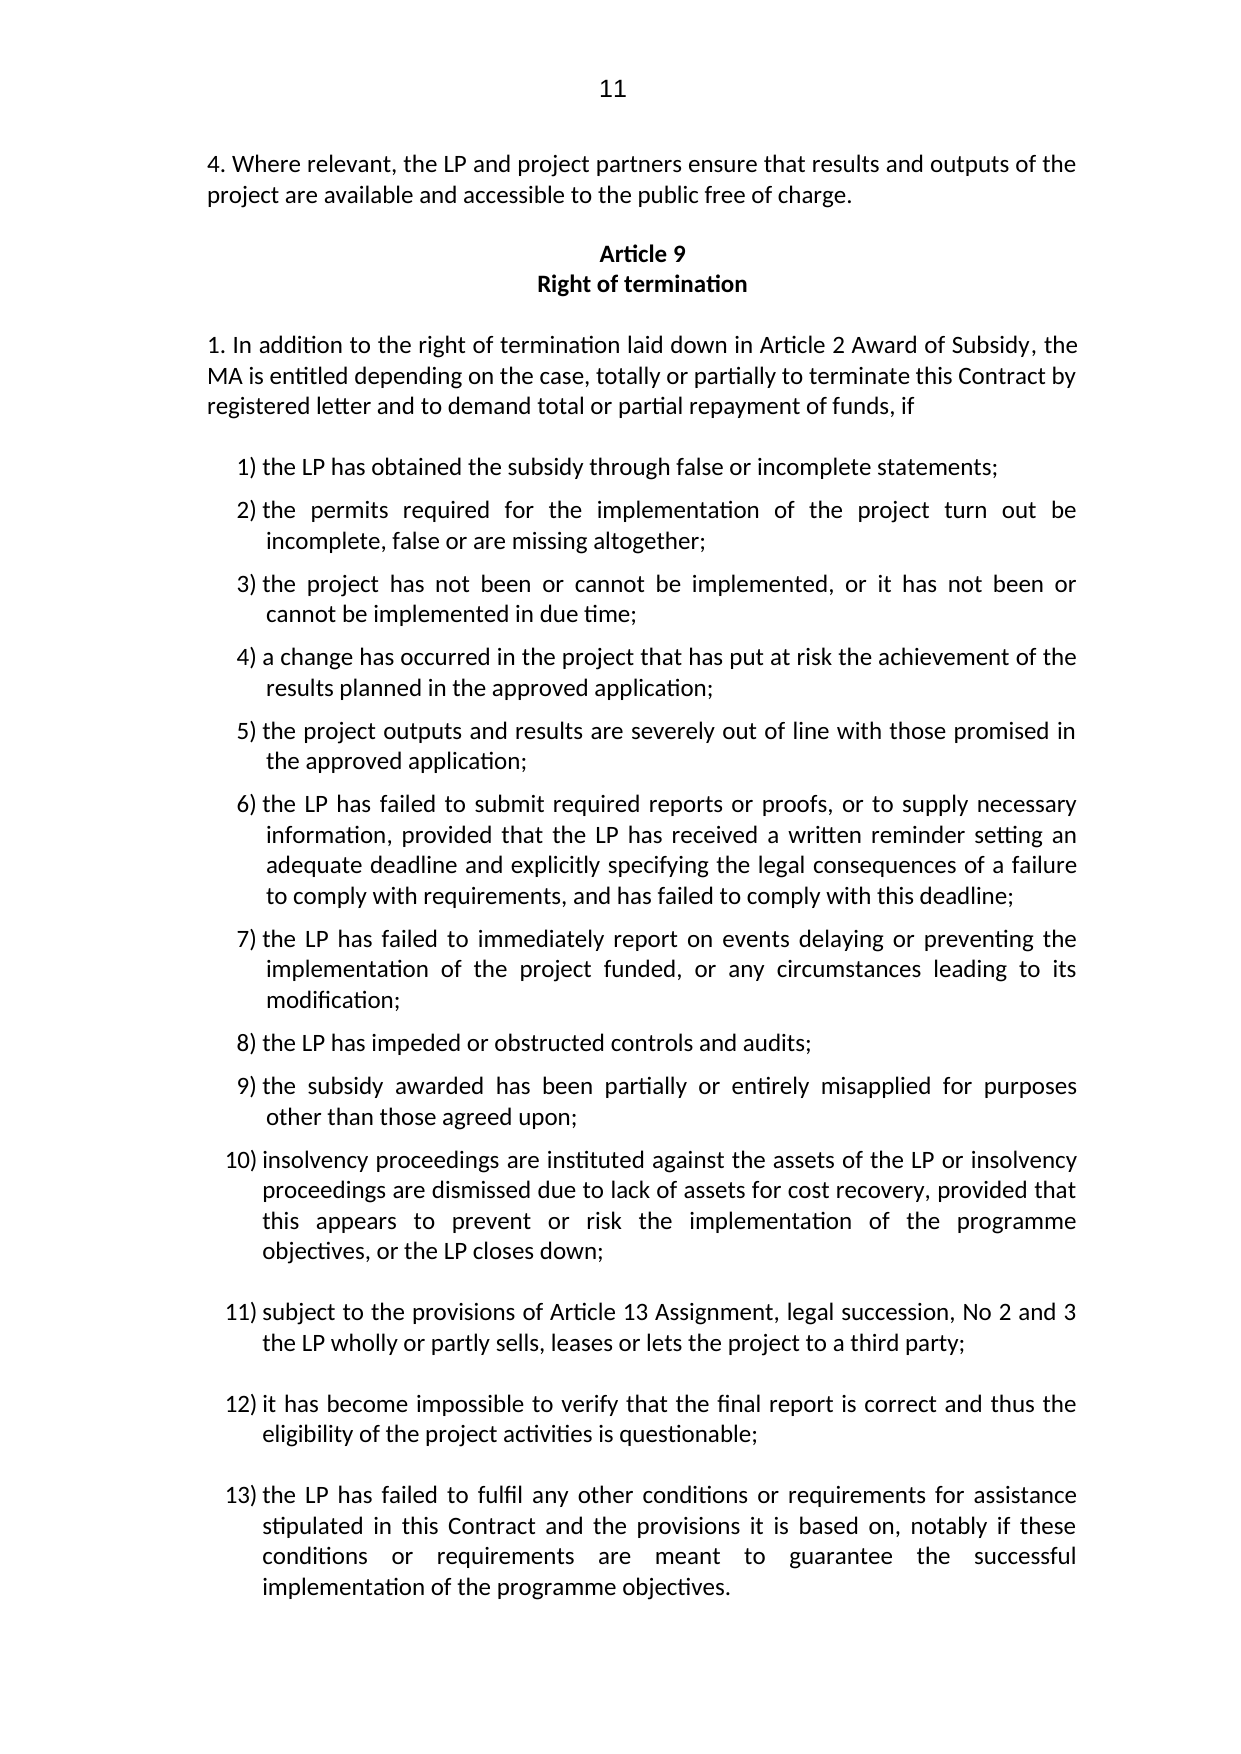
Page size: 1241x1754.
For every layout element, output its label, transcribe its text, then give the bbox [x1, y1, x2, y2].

list the LP has obtained the subsidy through false or incomplete statements; [236, 451, 1078, 482]
list the project outputs and results are severely out of line with those promised in the approved application; [236, 715, 1078, 776]
list a change has occurred in the project that has put at risk the achievement of the results planned in the approved application; [236, 641, 1078, 702]
text 1. In addition to the right of termination laid down in Article 2 Award of Subsidy, the MA is entitled depending on the case, totally or partially to terminate this Contract by registered letter and to demand total or partial repayment of funds, if [207, 329, 1078, 421]
list the LP has failed to immediately report on events delaying or preventing the implementation of the project funded, or any circumstances leading to its modification; [236, 923, 1078, 1015]
text Article 9 [207, 238, 1078, 268]
list the subsidy awarded has been partially or entirely misapplied for purposes other than those agreed upon; [236, 1070, 1078, 1131]
list it has become impossible to verify that the final report is correct and thus the eligibility of the project activities is questionable; [224, 1388, 1078, 1449]
list the LP has failed to fulfil any other conditions or requirements for assistance stipulated in this Contract and the provisions it is based on, notably if these conditions or requirements are meant to guarantee the successful implementation of the programme objectives. [224, 1479, 1078, 1602]
text Right of termination [207, 268, 1078, 299]
list the LP has failed to submit required reports or proofs, or to supply necessary information, provided that the LP has received a written reminder setting an adequate deadline and explicitly specifying the legal consequences of a failure to comply with requirements, and has failed to comply with this deadline; [236, 788, 1078, 911]
list subject to the provisions of Article 13 Assignment, legal succession, No 2 and 3 the LP wholly or partly sells, leases or lets the project to a third party; [224, 1296, 1078, 1357]
text 4. Where relevant, the LP and project partners ensure that results and outputs of the project are available and accessible to the public free of charge. [207, 149, 1078, 210]
list the permits required for the implementation of the project turn out be incomplete, false or are missing altogether; [236, 494, 1078, 555]
list the LP has impeded or obstructed controls and audits; [236, 1027, 1078, 1058]
list insolvency proceedings are instituted against the assets of the LP or insolvency proceedings are dismissed due to lack of assets for cost recovery, provided that this appears to prevent or risk the implementation of the programme objectives, or the LP closes down; [224, 1144, 1078, 1266]
list the project has not been or cannot be implemented, or it has not been or cannot be implemented in due time; [236, 568, 1078, 629]
